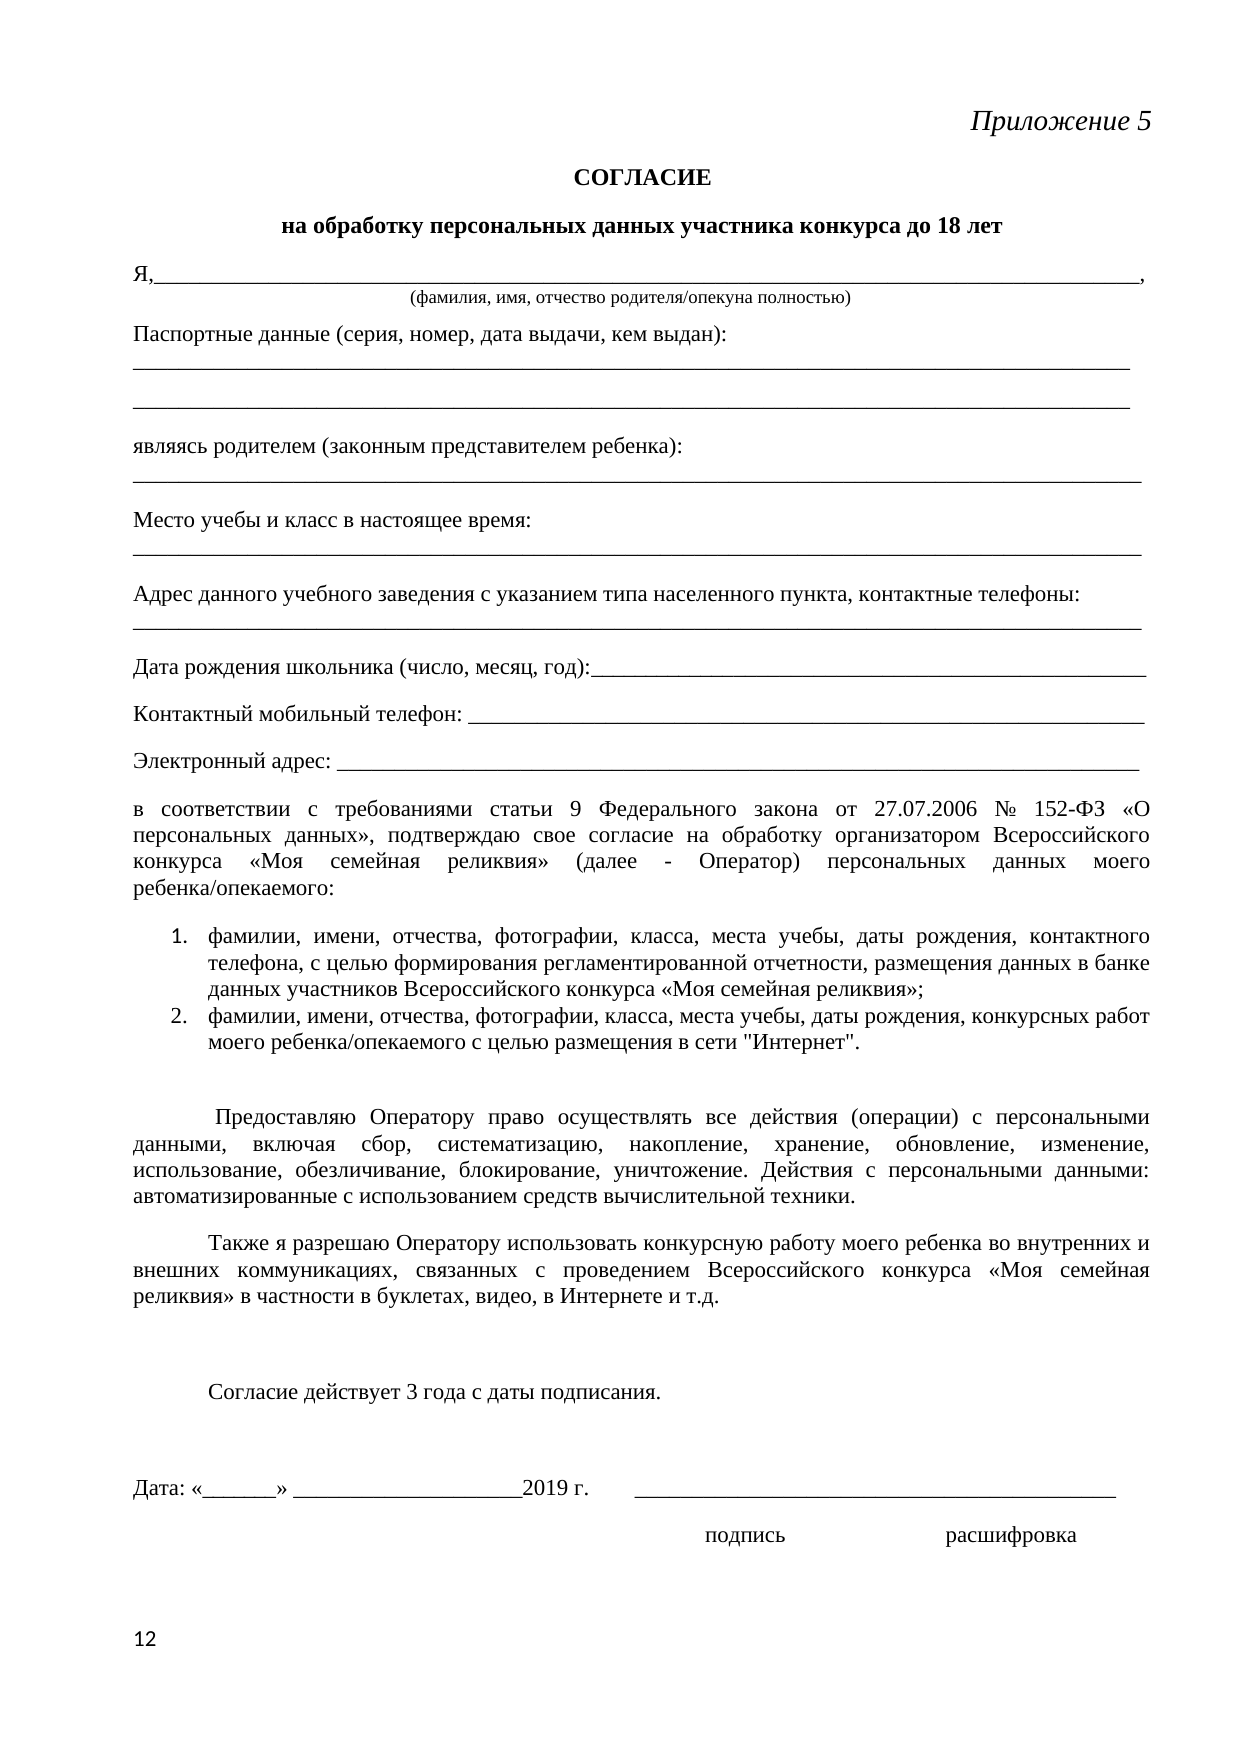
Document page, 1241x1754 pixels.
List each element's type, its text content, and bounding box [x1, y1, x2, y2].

list фамилии, имени, отчества, фотографии, класса, места учебы, даты рождения, конкурсных работ моего ребенка/опекаемого с целью размещения в сети "Интернет". [170, 1002, 1152, 1054]
text СОГЛАСИЕ [133, 163, 1152, 190]
text в соответствии с требованиями статьи 9 Федерального закона от 27.07.2006 № 152-ФЗ «О персональных данных», подтверждаю свое согласие на обработку организатором Всероссийского конкурса «Моя семейная реликвия» (далее - Оператор) персональных данных моего ребенка/опекаемого: [133, 795, 1152, 900]
text Адрес данного учебного заведения с указанием типа населенного пункта, контактные телефоны: ________________________________________________________________________________________ [133, 579, 1152, 632]
text _______________________________________________________________________________________ [133, 385, 1152, 412]
text на обработку персональных данных участника конкурса до 18 лет [133, 211, 1152, 239]
text Дата рождения школьника (число, месяц, год): ____________________________________ [133, 653, 1152, 679]
text Электронный адрес: ______________________________________________________________________ [133, 747, 1152, 774]
text являясь родителем (законным представителем ребенка): ________________________________________________________________________________________ [133, 432, 1152, 485]
text (фамилия, имя, отчество родителя/опекуна полностью) [133, 286, 1152, 308]
text Место учебы и класс в настоящее время: ________________________________________________________________________________________ [133, 506, 1152, 559]
text Предоставляю Оператору право осуществлять все действия (операции) с персональными данными, включая сбор, систематизацию, накопление, хранение, обновление, изменение, использование, обезличивание, блокирование, уничтожение. Действия с персональными данными: автоматизированные с использованием средств вычислительной техники. [133, 1103, 1152, 1209]
text Приложение 5 [133, 103, 1152, 137]
text Контактный мобильный телефон: ___________________________________________________________ [133, 700, 1152, 727]
text Паспортные данные (серия, номер, дата выдачи, кем выдан): _______________________________________________________________________________________ [133, 320, 1152, 373]
text Дата: « » ____________________2019 г. __________________________________________ [133, 1474, 1152, 1501]
text подпись расшифровка [428, 1521, 1152, 1548]
text Согласие действует 3 года с даты подписания. [133, 1378, 1152, 1404]
list фамилии, имени, отчества, фотографии, класса, места учебы, даты рождения, контактного телефона, с целью формирования регламентированной отчетности, размещения данных в банке данных участников Всероссийского конкурса «Моя семейная реликвия»; [170, 921, 1152, 1002]
text Я,______________________________________________________________________________________, [133, 260, 1152, 286]
text Также я разрешаю Оператору использовать конкурсную работу моего ребенка во внутренних и внешних коммуникациях, связанных с проведением Всероссийского конкурса «Моя семейная реликвия» в частности в буклетах, видео, в Интернете и т.д. [133, 1229, 1152, 1308]
